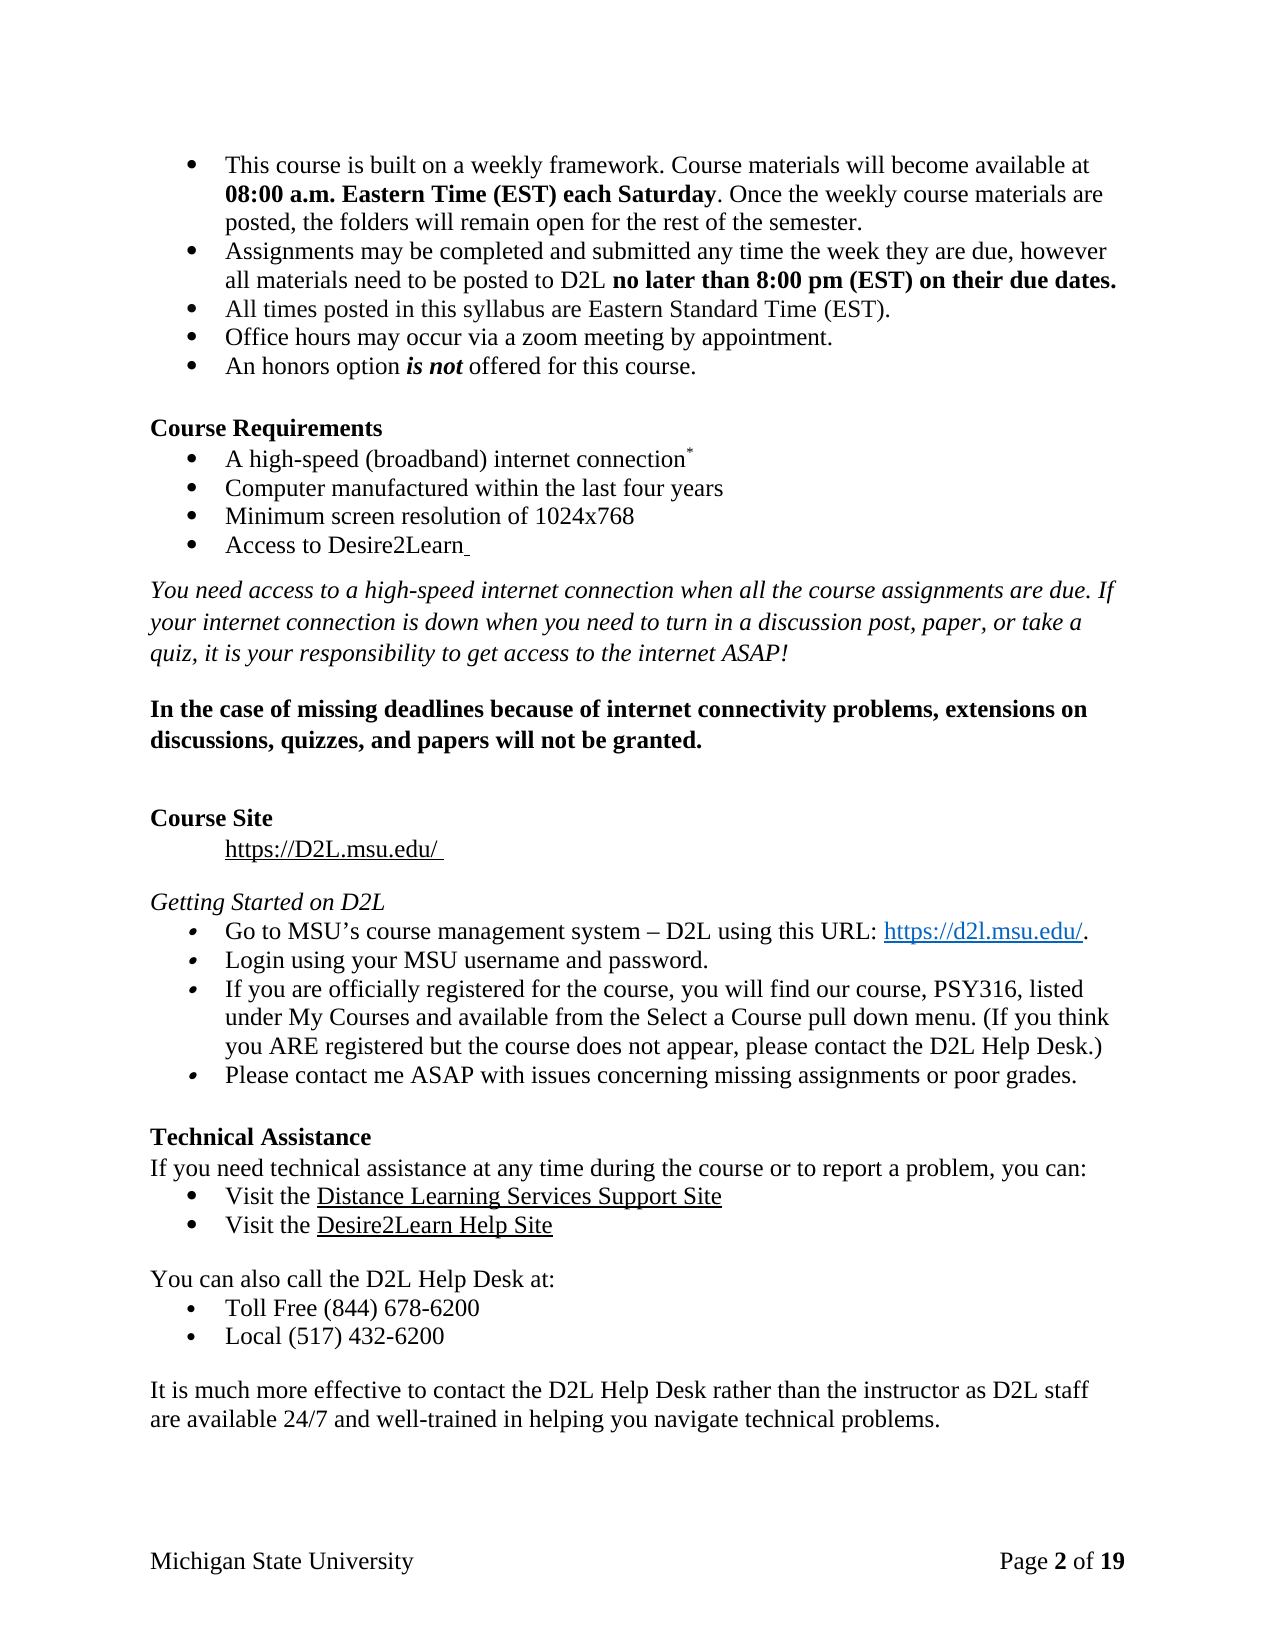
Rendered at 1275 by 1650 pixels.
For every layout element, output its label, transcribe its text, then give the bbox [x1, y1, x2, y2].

list This course is built on a weekly framework. Course materials will become available at 08:00 a.m. Eastern Time (EST) each Saturday. Once the weekly course materials are posted, the folders will remain open for the rest of the semester. [187, 150, 1125, 236]
subtitle You need access to a high-speed internet connection when all the course assignments are due. If your internet connection is down when you need to turn in a discussion post, paper, or take a quiz, it is your responsibility to get access to the internet ASAP! [150, 576, 1125, 666]
list Visit the Distance Learning Services Support Site [187, 1181, 1125, 1210]
text https://D2L.msu.edu/ [225, 834, 1125, 862]
list Login using your MSU username and password. [187, 945, 1125, 974]
text You can also call the D2L Help Desk at: [150, 1264, 1125, 1293]
list Local (517) 432-6200 [187, 1321, 1125, 1350]
subtitle In the case of missing deadlines because of internet connectivity problems, extensions on discussions, quizzes, and papers will not be granted. [150, 694, 1125, 753]
text It is much more effective to contact the D2L Help Desk rather than the instructor as D2L staff are available 24/7 and well-trained in helping you navigate technical problems. [150, 1375, 1125, 1433]
list All times posted in this syllabus are Eastern Standard Time (EST). [187, 294, 1055, 322]
list Go to MSU’s course management system – D2L using this URL: https://d2l.msu.edu/. [187, 916, 1125, 945]
subtitle Course Site [150, 803, 1125, 831]
subtitle Course Requirements [150, 413, 1125, 442]
list An honors option is not offered for this course. [187, 351, 1125, 380]
list Assignments may be completed and submitted any time the week they are due, however all materials need to be posted to D2L no later than 8:00 pm (EST) on their due dates. [187, 236, 1125, 294]
list Please contact me ASAP with issues concerning missing assignments or poor grades. [187, 1060, 1125, 1089]
list A high-speed (broadband) internet connection* [187, 444, 1125, 473]
subtitle Technical Assistance [150, 1122, 1125, 1150]
list Minimum screen resolution of 1024x768 [187, 501, 1125, 530]
list If you are officially registered for the course, you will find our course, PSY316, listed under My Courses and available from the Select a Course pull down menu. (If you think you ARE registered but the course does not appear, please contact the D2L Help Desk.) [187, 974, 1125, 1060]
text Getting Started on D2L [150, 887, 1125, 916]
list Office hours may occur via a zoom meeting by appointment. [187, 322, 1125, 351]
list Computer manufactured within the last four years [187, 473, 1125, 501]
text If you need technical assistance at any time during the course or to report a problem, you can: [150, 1153, 1125, 1181]
list Access to Desire2Learn [187, 530, 1125, 559]
list Toll Free (844) 678-6200 [187, 1293, 1125, 1321]
list Visit the Desire2Learn Help Site [187, 1210, 1125, 1239]
